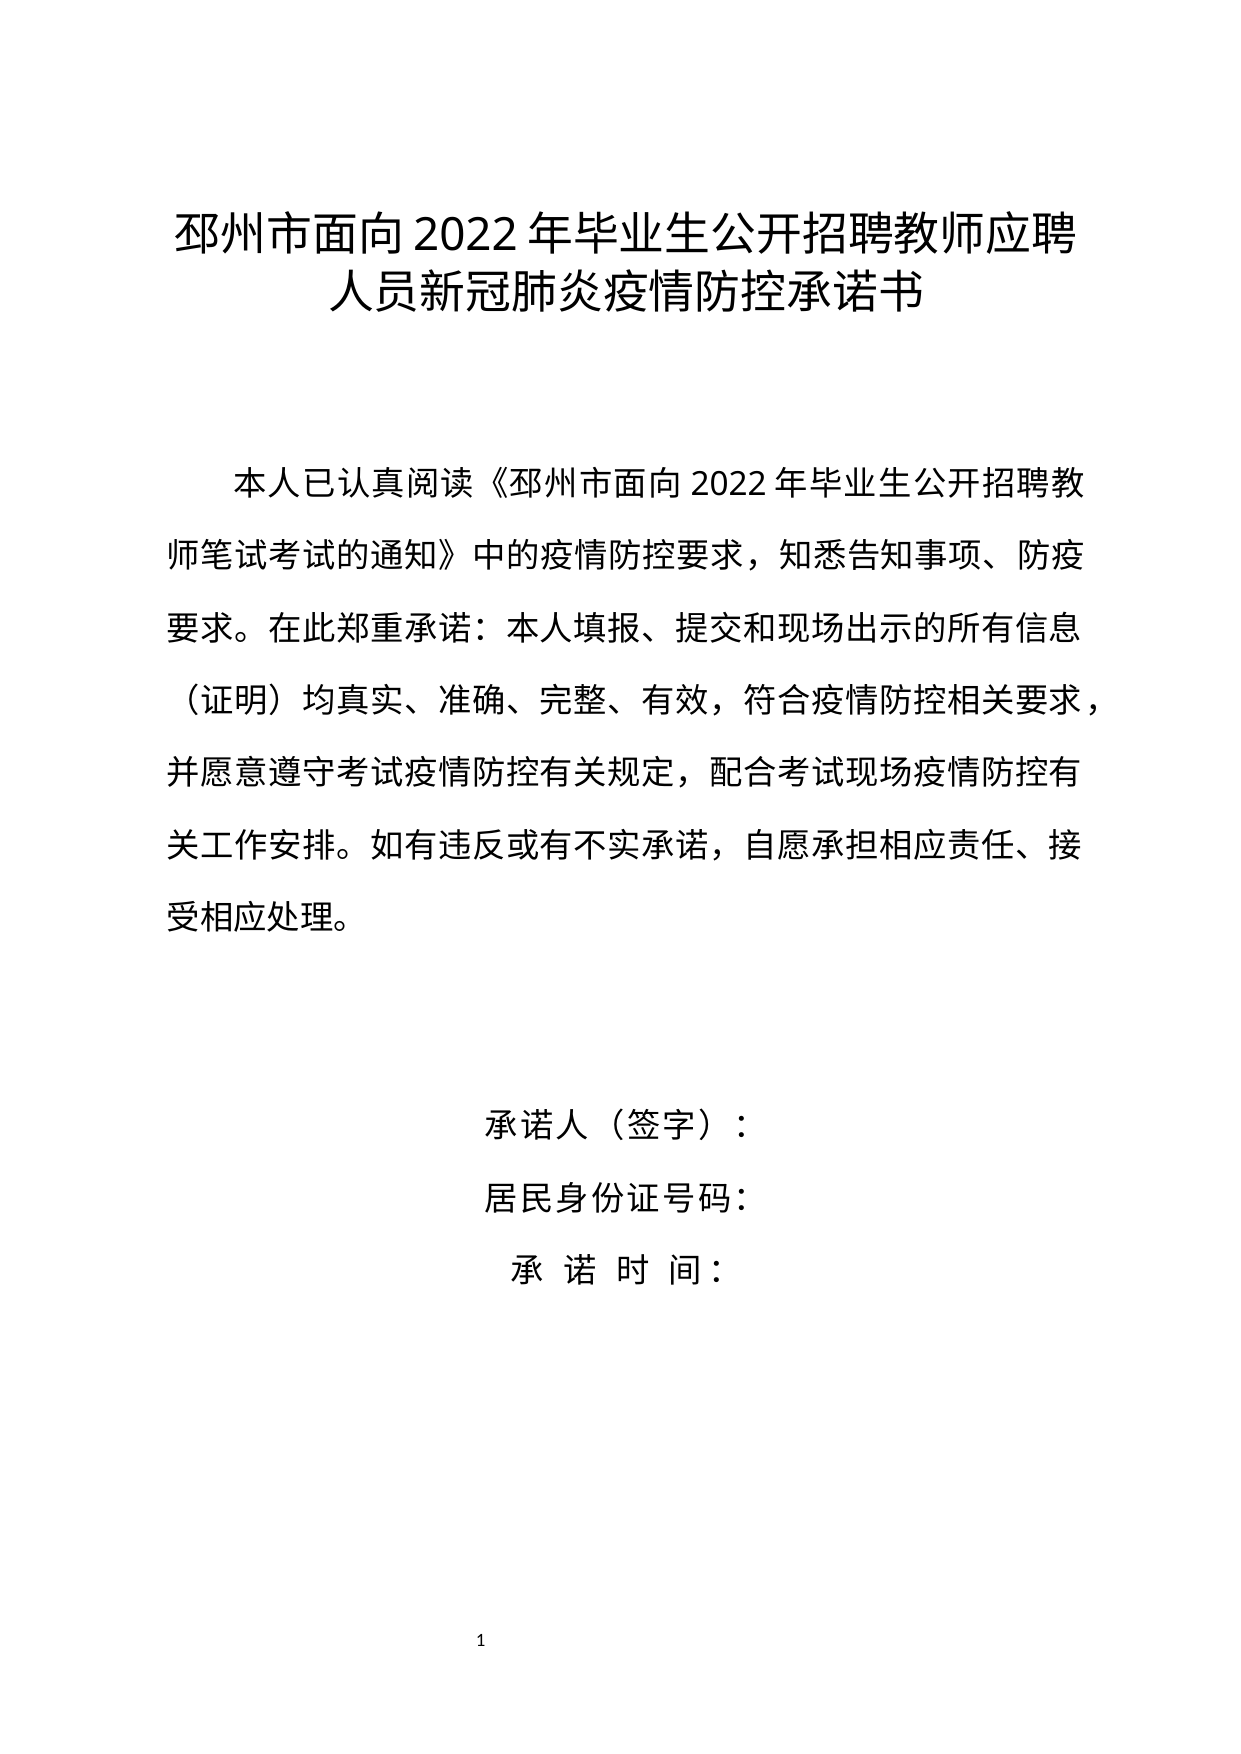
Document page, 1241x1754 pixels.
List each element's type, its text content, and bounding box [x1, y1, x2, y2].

text 本人已认真阅读《邳州市面向2022年毕业生公开招聘教师笔试考试的通知》中的疫情防控要求，知悉告知事项、防疫要求。在此郑重承诺：本人填报、提交和现场出示的所有信息（证明）均真实、准确、完整、有效，符合疫情防控相关要求，并愿意遵守考试疫情防控有关规定，配合考试现场疫情防控有关工作安排。如有违反或有不实承诺，自愿承担相应责任、接受相应处理。 [166, 457, 1085, 939]
text 邳州市面向2022年毕业生公开招聘教师应聘人员新冠肺炎疫情防控承诺书 [166, 204, 1085, 320]
text 承 诺 时 间： [166, 1244, 1085, 1292]
text 居民身份证号码： [166, 1171, 1085, 1220]
text 承诺人（签字）： [166, 1099, 1085, 1147]
